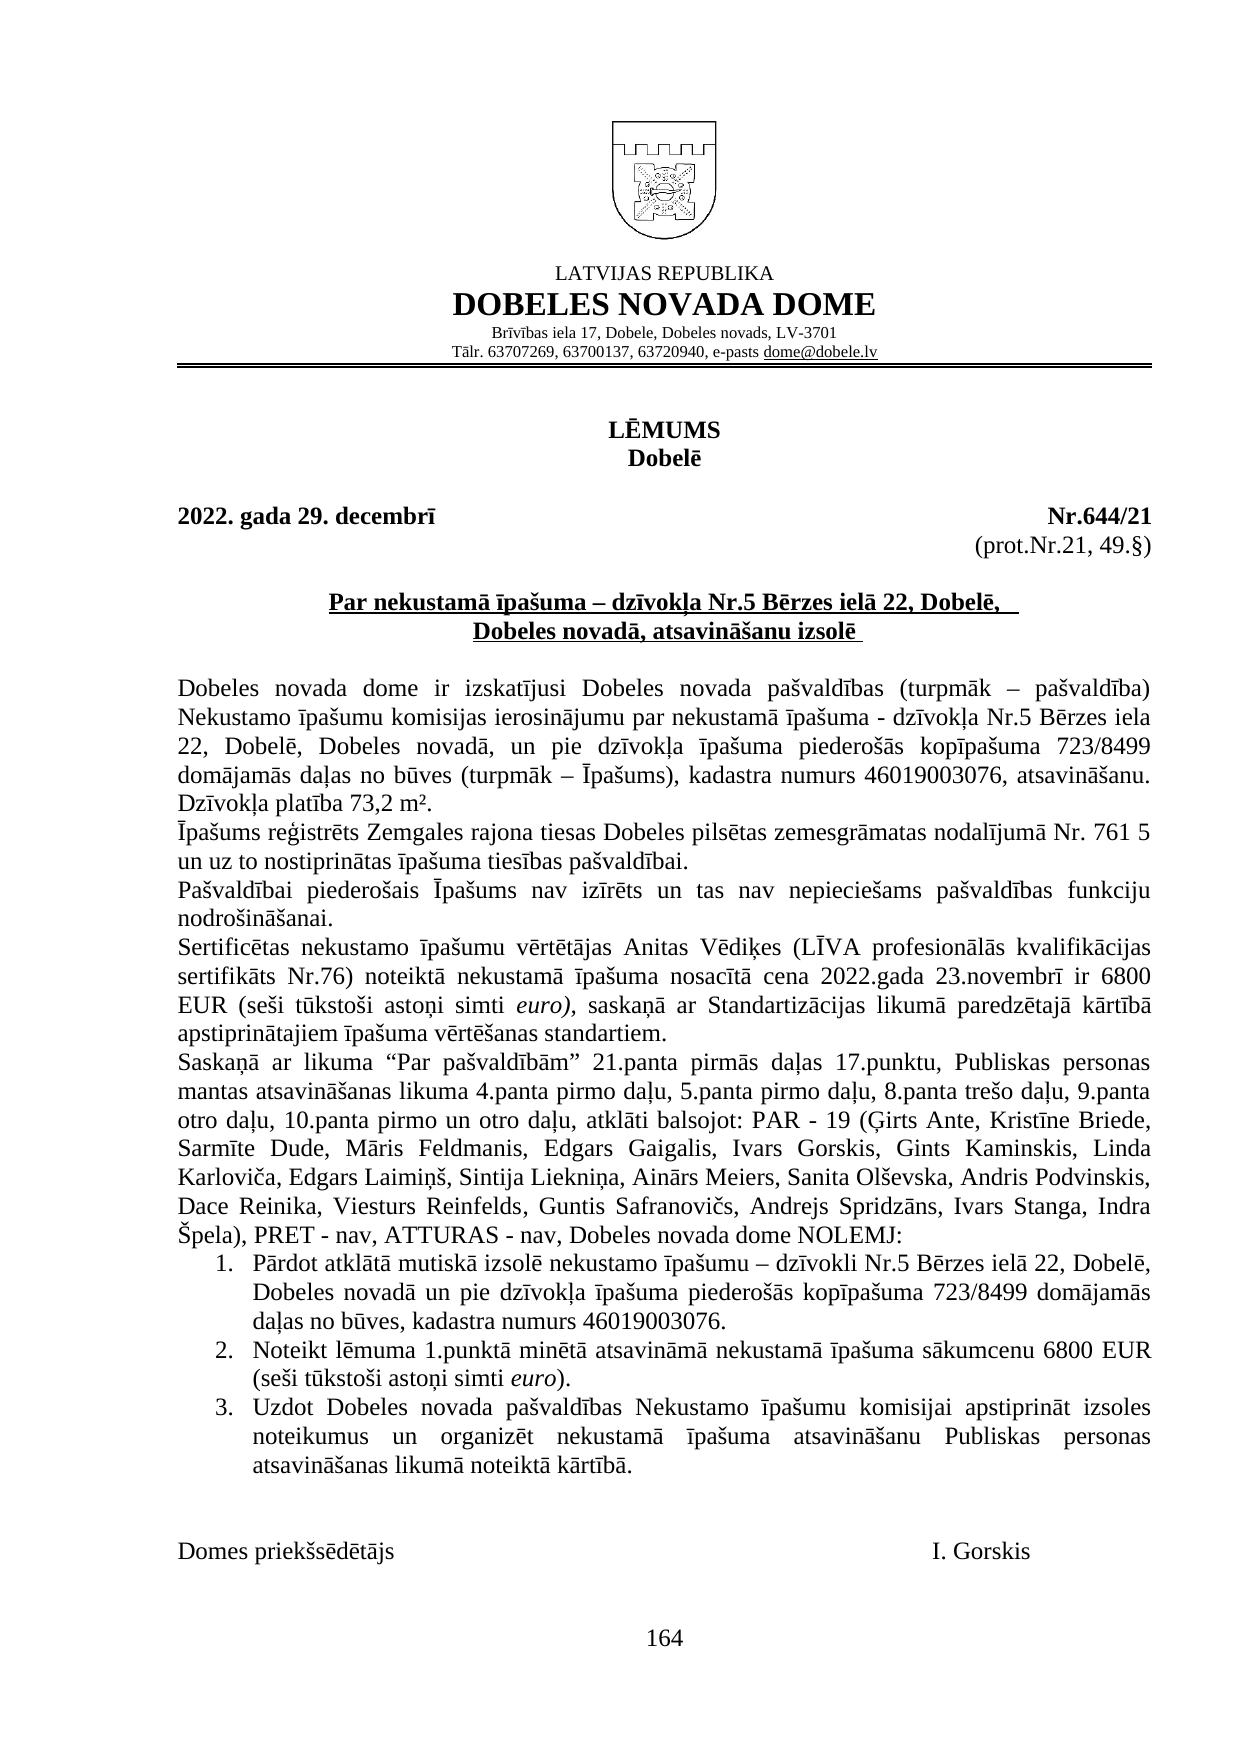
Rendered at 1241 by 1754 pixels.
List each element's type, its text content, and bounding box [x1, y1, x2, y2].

text Dobelē [177, 443, 1152, 472]
text Saskaņā ar likuma “Par pašvaldībām” 21.panta pirmās daļas 17.punktu, Publiskas personas mantas atsavināšanas likuma 4.panta pirmo daļu, 5.panta pirmo daļu, 8.panta trešo daļu, 9.panta otro daļu, 10.panta pirmo un otro daļu, atklāti balsojot: PAR - 19 (Ģirts Ante, Kristīne Briede, Sarmīte Dude, Māris Feldmanis, Edgars Gaigalis, Ivars Gorskis, Gints Kaminskis, Linda Karloviča, Edgars Laimiņš, Sintija Liekniņa, Ainārs Meiers, Sanita Olševska, Andris Podvinskis, Dace Reinika, Viesturs Reinfelds, Guntis Safranovičs, Andrejs Spridzāns, Ivars Stanga, Indra Špela), PRET - nav, ATTURAS - nav, Dobeles novada dome NOLEMJ: [177, 1047, 1152, 1248]
text Sertificētas nekustamo īpašumu vērtētājas Anitas Vēdiķes (LĪVA profesionālās kvalifikācijas sertifikāts Nr.76) noteiktā nekustamā īpašuma nosacītā cena 2022.gada 23.novembrī ir 6800 EUR (seši tūkstoši astoņi simti euro), saskaņā ar Standartizācijas likumā paredzētajā kārtībā apstiprinātajiem īpašuma vērtēšanas standartiem. [177, 932, 1152, 1047]
text Brīvības iela 17, Dobele, Dobeles novads, LV-3701 [177, 323, 1152, 342]
list Uzdot Dobeles novada pašvaldības Nekustamo īpašumu komisijai apstiprināt izsoles noteikumus un organizēt nekustamā īpašuma atsavināšanu Publiskas personas atsavināšanas likumā noteiktā kārtībā. [215, 1392, 1152, 1478]
text Īpašums reģistrēts Zemgales rajona tiesas Dobeles pilsētas zemesgrāmatas nodalījumā Nr. 761 5 un uz to nostiprinātas īpašuma tiesības pašvaldībai. [177, 817, 1152, 875]
text LATVIJAS REPUBLIKA [177, 260, 1152, 284]
text Dobeles novada dome ir izskatījusi Dobeles novada pašvaldības (turpmāk – pašvaldība) Nekustamo īpašumu komisijas ierosinājumu par nekustamā īpašuma - dzīvokļa Nr.5 Bērzes iela 22, Dobelē, Dobeles novadā, un pie dzīvokļa īpašuma piederošās kopīpašuma 723/8499 domājamās daļas no būves (turpmāk – Īpašums), kadastra numurs 46019003076, atsavināšanu. Dzīvokļa platība 73,2 m². [177, 673, 1152, 817]
text Pašvaldībai piederošais Īpašums nav izīrēts un tas nav nepieciešams pašvaldības funkciju nodrošināšanai. [177, 875, 1152, 932]
list Pārdot atklātā mutiskā izsolē nekustamo īpašumu – dzīvokli Nr.5 Bērzes ielā 22, Dobelē, Dobeles novadā un pie dzīvokļa īpašuma piederošās kopīpašuma 723/8499 domājamās daļas no būves, kadastra numurs 46019003076. [215, 1248, 1152, 1335]
text Domes priekšsēdētājs I. Gorskis [177, 1536, 1152, 1565]
list Noteikt lēmuma 1.punktā minētā atsavināmā nekustamā īpašuma sākumcenu 6800 EUR (seši tūkstoši astoņi simti euro). [215, 1335, 1152, 1392]
text LĒMUMS [177, 415, 1152, 443]
text Tālr. 63707269, 63700137, 63720940, e-pasts dome@dobele.lv [177, 342, 1152, 363]
text 2022. gada 29. decembrī Nr.644/21 [177, 501, 1196, 530]
text Dobeles novadā, atsavināšanu izsolē [177, 616, 1152, 645]
text Par nekustamā īpašuma – dzīvokļa Nr.5 Bērzes ielā 22, Dobelē, [177, 587, 1152, 616]
text DOBELES NOVADA DOME [177, 284, 1152, 323]
picture [608, 118, 720, 242]
text (prot.Nr.21, 49.§) [177, 530, 1152, 558]
